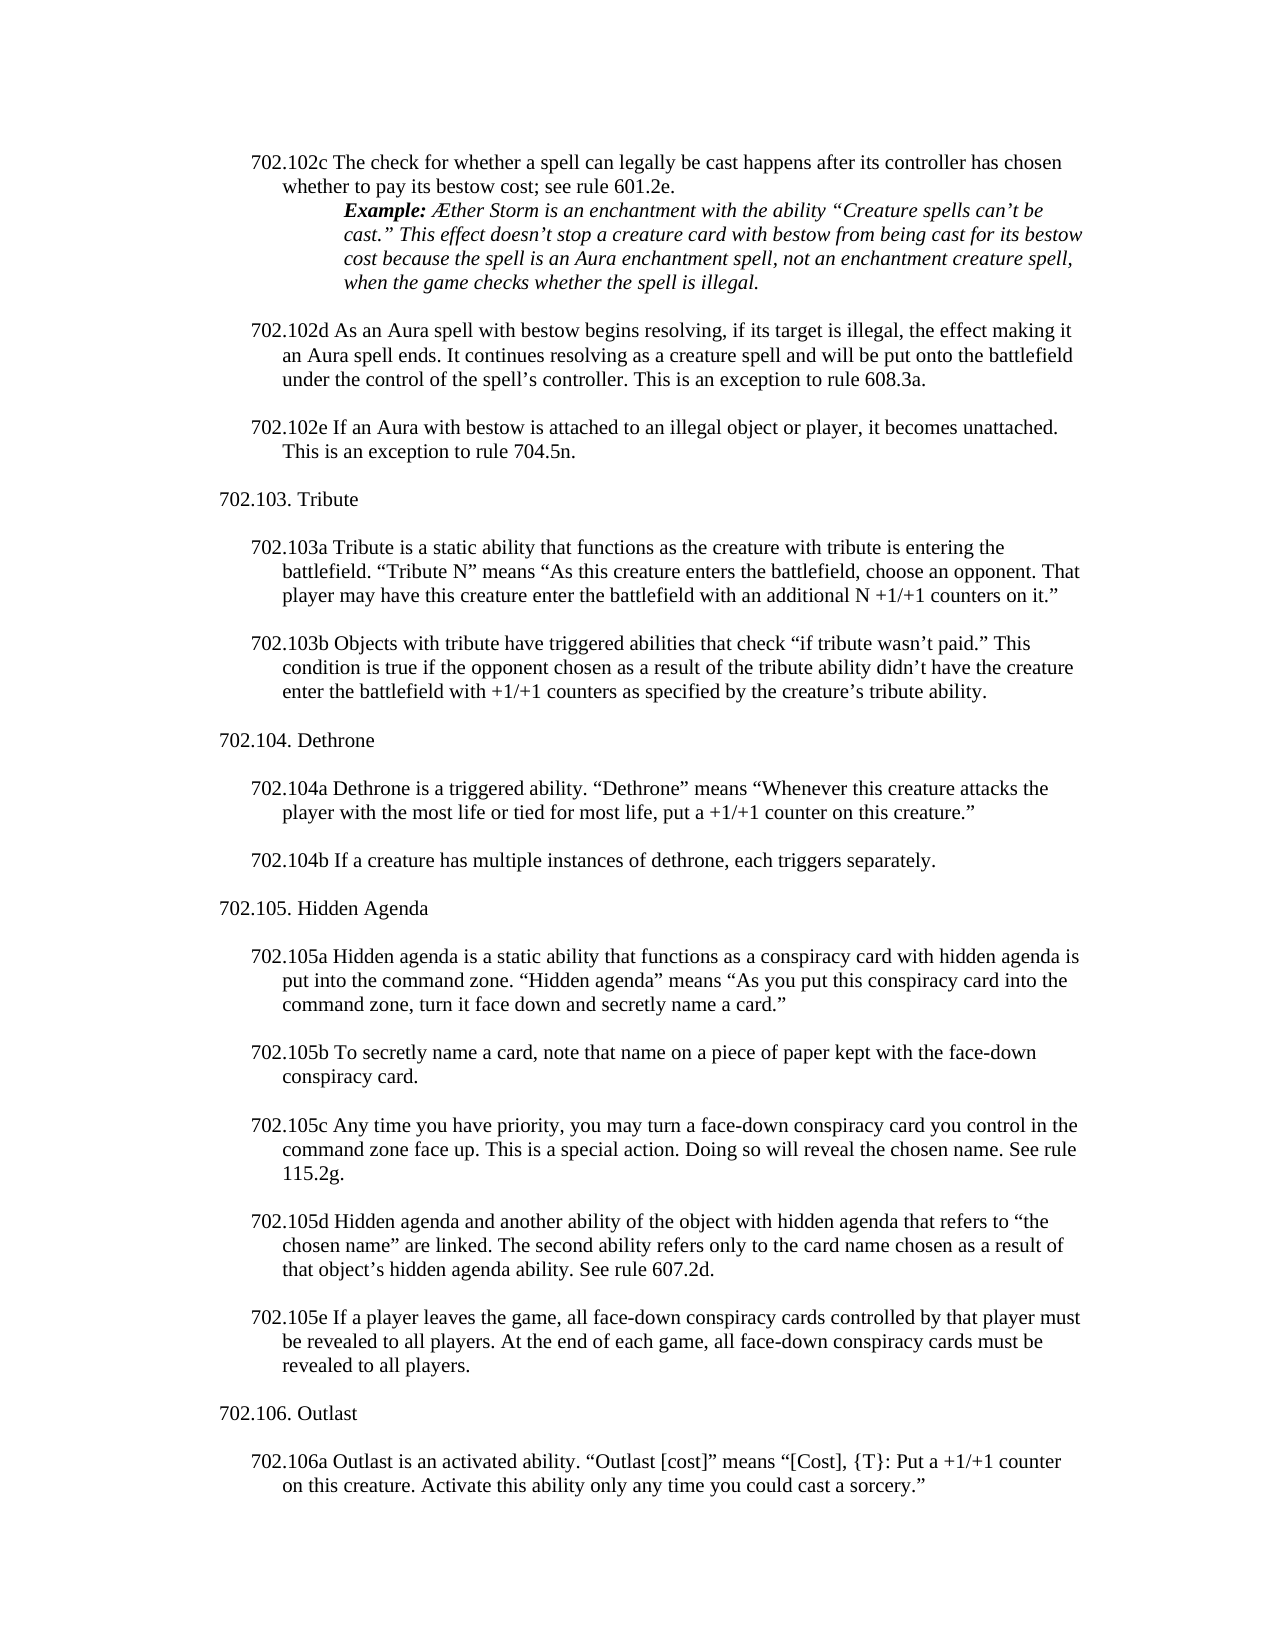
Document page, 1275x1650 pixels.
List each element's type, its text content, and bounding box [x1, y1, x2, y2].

text 702.104. Dethrone [219, 727, 1087, 752]
text 702.103a Tribute is a static ability that functions as the creature with tribute is entering the battlefield. “Tribute N” means “As this creature enters the battlefield, choose an opponent. That player may have this creature enter the battlefield with an additional N +1/+1 counters on it.” [251, 535, 1087, 607]
text 702.104a Dethrone is a triggered ability. “Dethrone” means “Whenever this creature attacks the player with the most life or tied for most life, put a +1/+1 counter on this creature.” [251, 776, 1087, 824]
text 702.102c The check for whether a spell can legally be cast happens after its controller has chosen whether to pay its bestow cost; see rule 601.2e. [251, 150, 1087, 198]
text Example: Æther Storm is an enchantment with the ability “Creature spells can’t be cast.” This effect doesn’t stop a creature card with bestow from being cast for its bestow cost because the spell is an Aura enchantment spell, not an enchantment creature spell, when the game checks whether the spell is illegal. [343, 198, 1087, 294]
text 702.104b If a creature has multiple instances of dethrone, each triggers separately. [251, 848, 1087, 872]
text 702.103. Tribute [219, 487, 1087, 511]
text 702.105c Any time you have priority, you may turn a face-down conspiracy card you control in the command zone face up. This is a special action. Doing so will reveal the chosen name. See rule 115.2g. [251, 1112, 1087, 1185]
text 702.106. Outlast [219, 1401, 1087, 1425]
text 702.105e If a player leaves the game, all face-down conspiracy cards controlled by that player must be revealed to all players. At the end of each game, all face-down conspiracy cards must be revealed to all players. [251, 1305, 1087, 1377]
text 702.105b To secretly name a card, note that name on a piece of paper kept with the face-down conspiracy card. [251, 1040, 1087, 1088]
text 702.105. Hidden Agenda [219, 896, 1087, 920]
text 702.102e If an Aura with bestow is attached to an illegal object or player, it becomes unattached. This is an exception to rule 704.5n. [251, 415, 1087, 463]
text 702.106a Outlast is an activated ability. “Outlast [cost]” means “[Cost], {T}: Put a +1/+1 counter on this creature. Activate this ability only any time you could cast a sorcery.” [251, 1449, 1087, 1497]
text 702.105a Hidden agenda is a static ability that functions as a conspiracy card with hidden agenda is put into the command zone. “Hidden agenda” means “As you put this conspiracy card into the command zone, turn it face down and secretly name a card.” [251, 944, 1087, 1016]
text 702.103b Objects with tribute have triggered abilities that check “if tribute wasn’t paid.” This condition is true if the opponent chosen as a result of the tribute ability didn’t have the creature enter the battlefield with +1/+1 counters as specified by the creature’s tribute ability. [251, 631, 1087, 703]
text 702.105d Hidden agenda and another ability of the object with hidden agenda that refers to “the chosen name” are linked. The second ability refers only to the card name chosen as a result of that object’s hidden agenda ability. See rule 607.2d. [251, 1209, 1087, 1281]
text 702.102d As an Aura spell with bestow begins resolving, if its target is illegal, the effect making it an Aura spell ends. It continues resolving as a creature spell and will be put onto the battlefield under the control of the spell’s controller. This is an exception to rule 608.3a. [251, 318, 1087, 391]
